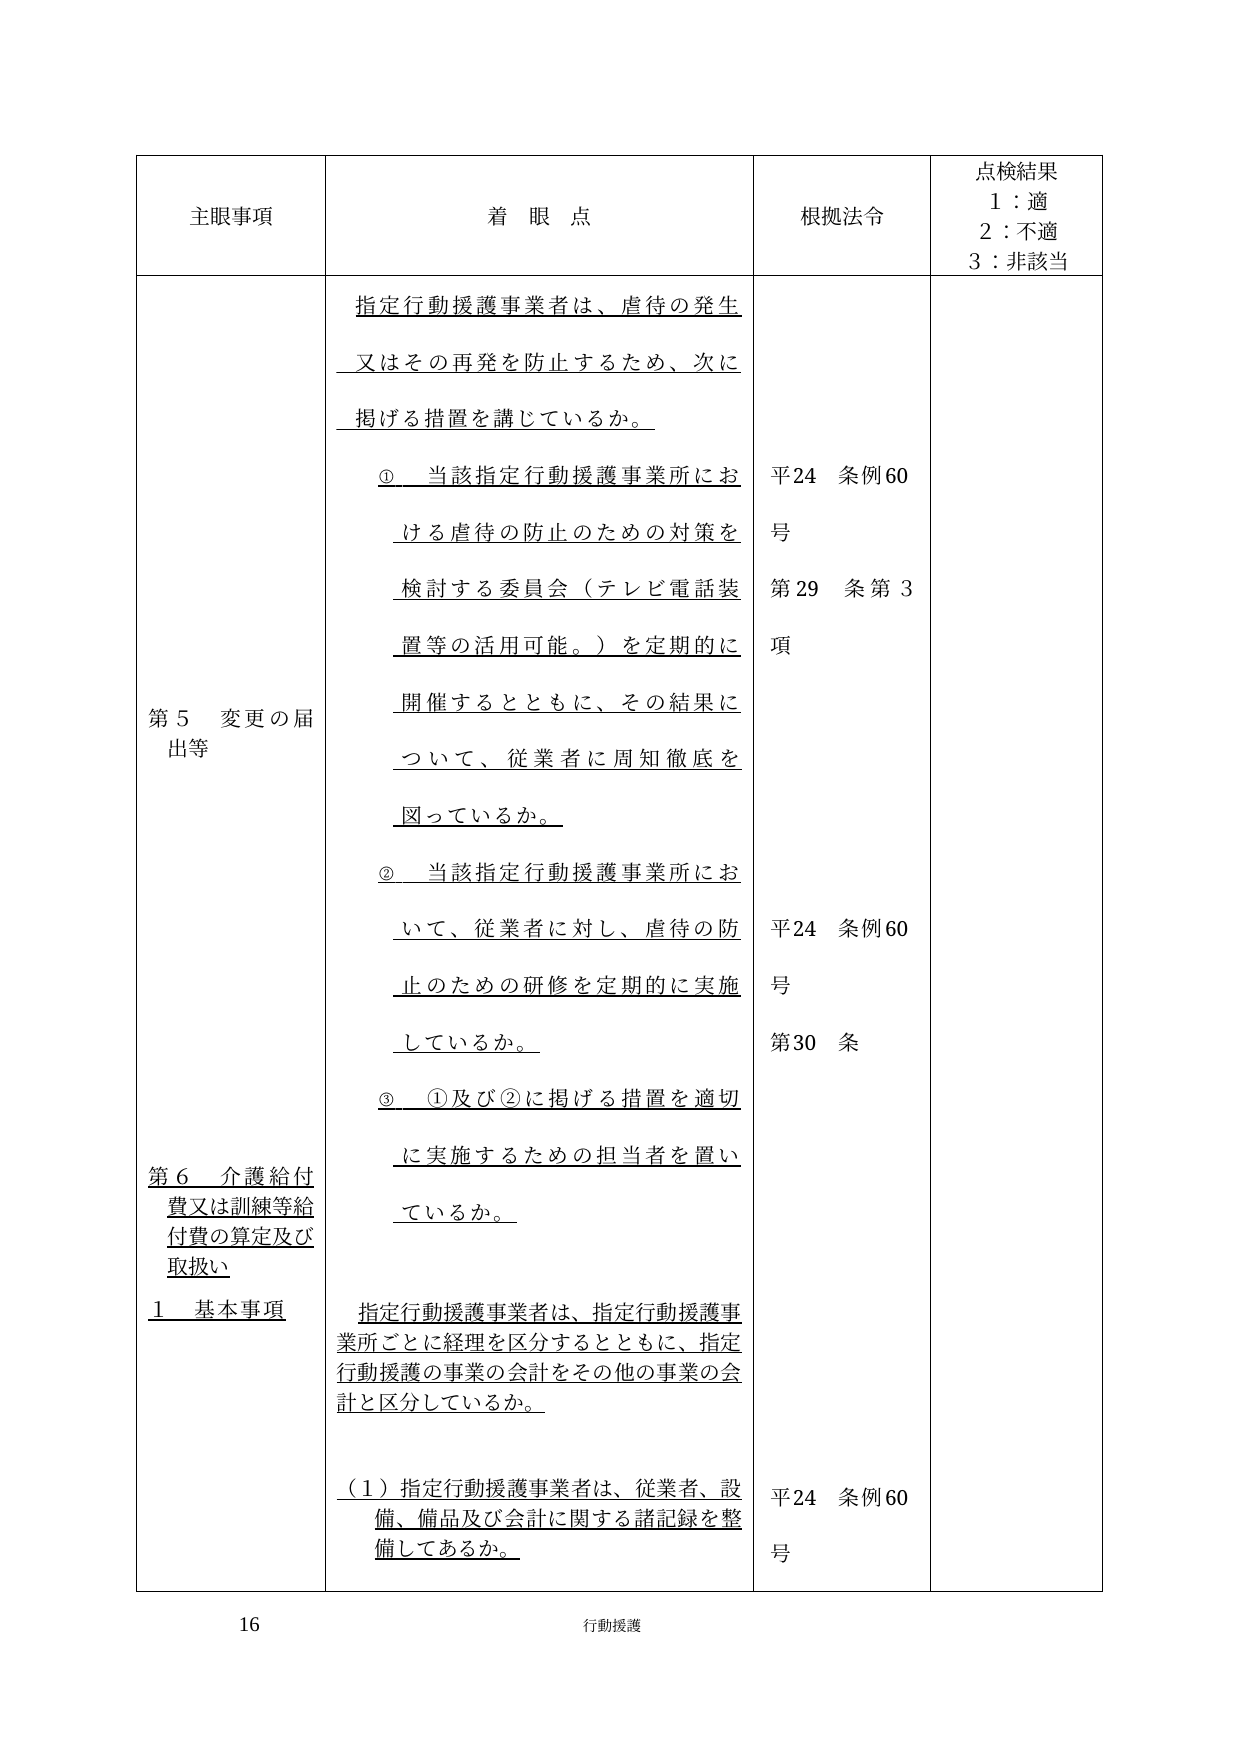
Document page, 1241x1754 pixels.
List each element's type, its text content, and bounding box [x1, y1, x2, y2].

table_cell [754, 276, 930, 1591]
table_header 着 眼 点 [326, 156, 753, 275]
table_header 主眼事項 [137, 156, 325, 275]
table_header 点検結果 １：適 ２：不適 ３：非該当 [931, 156, 1102, 275]
table_header 根拠法令 [754, 156, 930, 275]
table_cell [326, 276, 753, 1591]
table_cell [137, 276, 325, 1591]
table_cell [931, 276, 1102, 1591]
